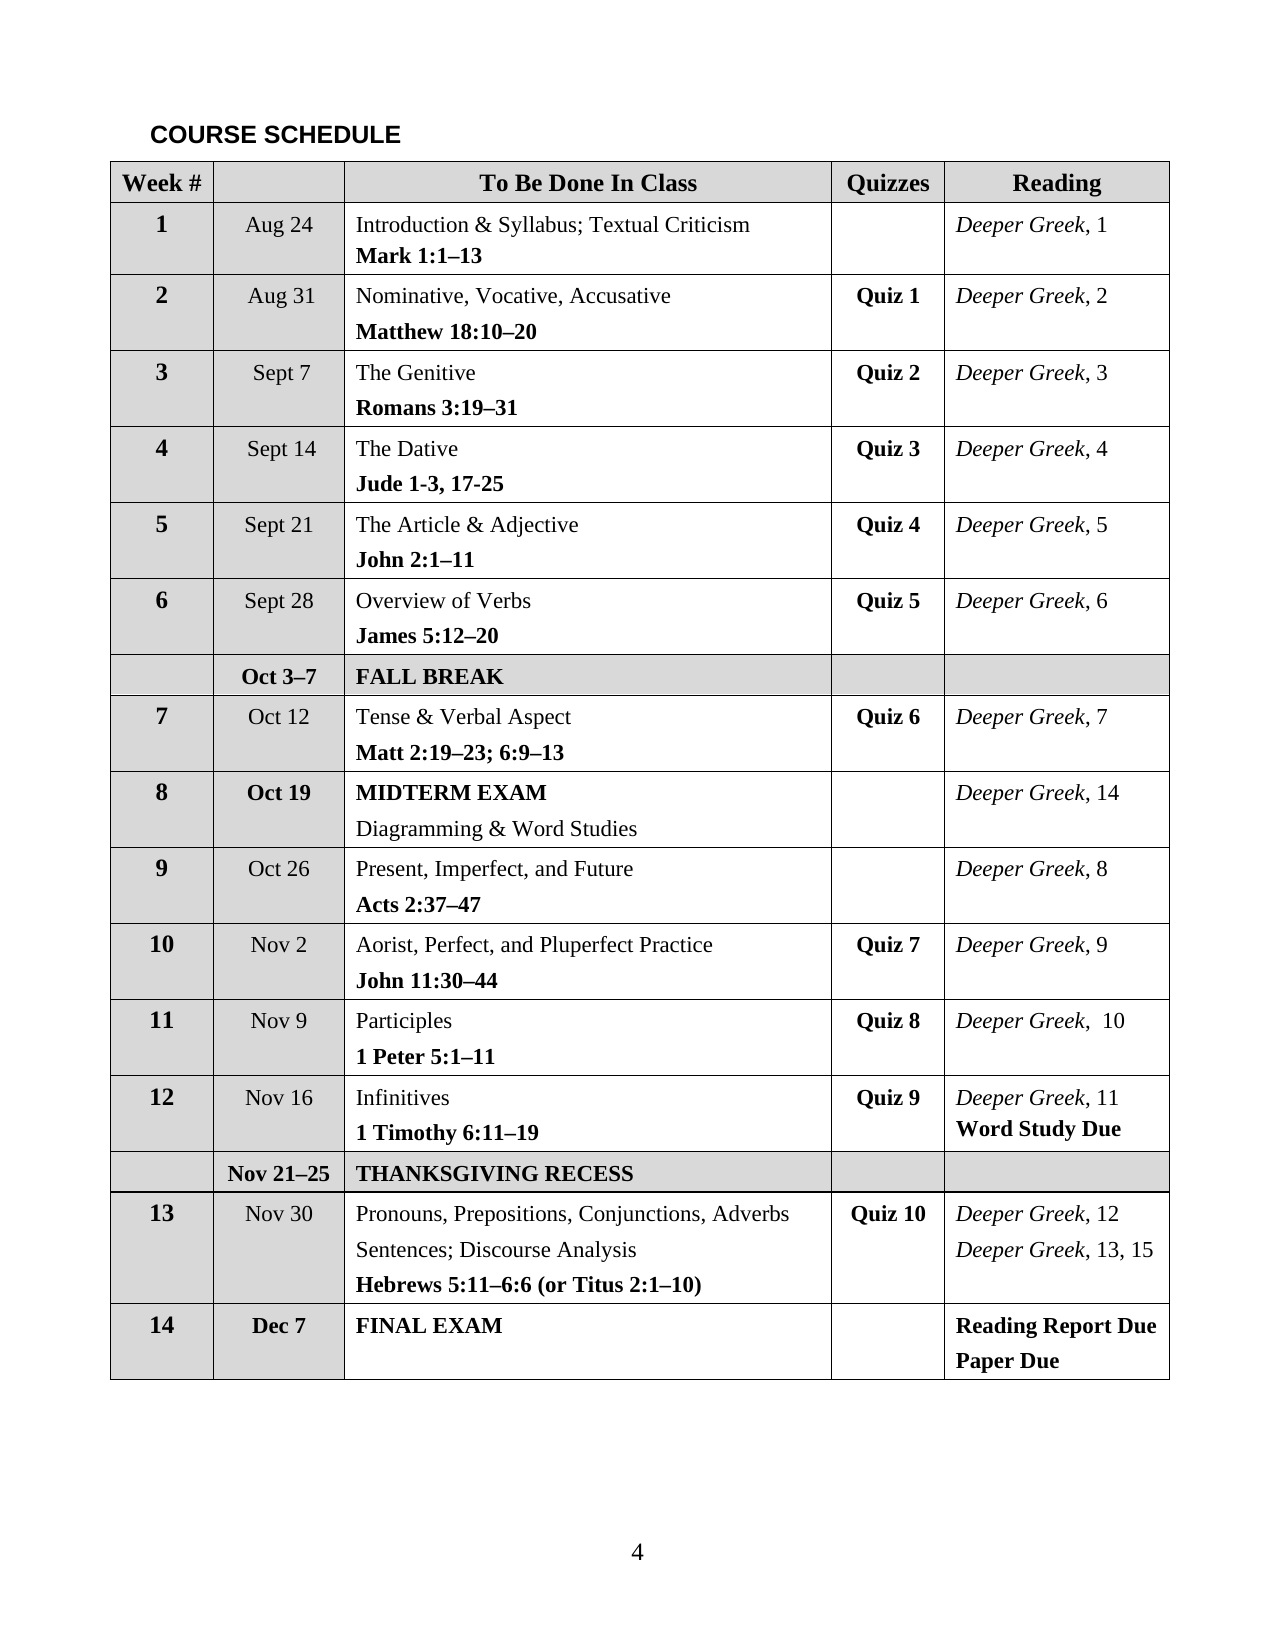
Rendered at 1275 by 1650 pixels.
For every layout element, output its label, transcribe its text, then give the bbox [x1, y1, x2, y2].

table_header Reading [945, 162, 1169, 202]
table_cell Present, Imperfect, and Future Acts 2:37–47 [345, 848, 831, 923]
table_cell Aug 31 [214, 275, 344, 350]
table_cell [945, 1152, 1169, 1191]
table_cell 4 [111, 427, 213, 502]
table_cell Deeper Greek, 8 [945, 848, 1169, 923]
table_cell Quiz 8 [832, 1000, 944, 1075]
text Course Schedule [150, 120, 1125, 149]
table_cell FALL BREAK [345, 655, 831, 694]
table_cell Aorist, Perfect, and Pluperfect Practice John 11:30–44 [345, 924, 831, 999]
table_cell Deeper Greek, 2 [945, 275, 1169, 350]
table_cell Deeper Greek, 6 [945, 579, 1169, 654]
table_header Quizzes [832, 162, 944, 202]
table_cell Deeper Greek, 4 [945, 427, 1169, 502]
table_cell Nov 16 [214, 1076, 344, 1151]
table_cell [832, 203, 944, 274]
table_cell Deeper Greek, 3 [945, 351, 1169, 426]
table_cell Oct 19 [214, 772, 344, 847]
table_cell The Article & Adjective John 2:1–11 [345, 503, 831, 578]
table_cell Oct 3–7 [214, 655, 344, 694]
table_cell Sept 28 [214, 579, 344, 654]
table_cell Quiz 7 [832, 924, 944, 999]
table_cell MIDTERM EXAM Diagramming & Word Studies [345, 772, 831, 847]
table_cell Nov 30 [214, 1193, 344, 1303]
table_cell [832, 1152, 944, 1191]
table_cell Participles 1 Peter 5:1–11 [345, 1000, 831, 1075]
table_cell Introduction & Syllabus; Textual Criticism Mark 1:1–13 [345, 203, 831, 274]
table_header Week # [111, 162, 213, 202]
table_cell Oct 26 [214, 848, 344, 923]
table_cell Nov 21–25 [214, 1152, 344, 1191]
table_cell The Dative Jude 1-3, 17-25 [345, 427, 831, 502]
table_cell 2 [111, 275, 213, 350]
table_cell 7 [111, 696, 213, 771]
table_cell [945, 655, 1169, 694]
table_cell Dec 7 [214, 1304, 344, 1379]
table_cell Sept 21 [214, 503, 344, 578]
table_cell THANKSGIVING RECESS [345, 1152, 831, 1191]
table_cell Sept 7 [214, 351, 344, 426]
table_cell Quiz 10 [832, 1193, 944, 1303]
table_cell [832, 1304, 944, 1379]
table_cell Quiz 4 [832, 503, 944, 578]
table_cell Nov 9 [214, 1000, 344, 1075]
table_cell Nov 2 [214, 924, 344, 999]
table_cell 10 [111, 924, 213, 999]
table_cell Aug 24 [214, 203, 344, 274]
table_cell 13 [111, 1193, 213, 1303]
table_cell [111, 655, 213, 694]
table_cell Deeper Greek, 7 [945, 696, 1169, 771]
table_cell 8 [111, 772, 213, 847]
table_cell [832, 848, 944, 923]
table_cell Deeper Greek, 14 [945, 772, 1169, 847]
table_cell FINAL EXAM [345, 1304, 831, 1379]
table_cell 1 [111, 203, 213, 274]
table_cell 6 [111, 579, 213, 654]
table_cell Reading Report Due Paper Due [945, 1304, 1169, 1379]
table_cell Quiz 1 [832, 275, 944, 350]
table_header To Be Done In Class [345, 162, 831, 202]
table_cell Quiz 3 [832, 427, 944, 502]
table_cell Deeper Greek, 10 [945, 1000, 1169, 1075]
table_cell Oct 12 [214, 696, 344, 771]
table_cell 3 [111, 351, 213, 426]
table_cell Nominative, Vocative, Accusative Matthew 18:10–20 [345, 275, 831, 350]
table_cell Sept 14 [214, 427, 344, 502]
table_cell Quiz 5 [832, 579, 944, 654]
table_cell The Genitive Romans 3:19–31 [345, 351, 831, 426]
table_cell Deeper Greek, 1 [945, 203, 1169, 274]
table_cell Deeper Greek, 11 Word Study Due [945, 1076, 1169, 1151]
table_cell 11 [111, 1000, 213, 1075]
table_header [214, 162, 344, 202]
table_cell 14 [111, 1304, 213, 1379]
table_cell Quiz 6 [832, 696, 944, 771]
table_cell Deeper Greek, 9 [945, 924, 1169, 999]
table_cell Quiz 2 [832, 351, 944, 426]
table_cell Deeper Greek, 5 [945, 503, 1169, 578]
table_cell 5 [111, 503, 213, 578]
table_cell Pronouns, Prepositions, Conjunctions, Adverbs Sentences; Discourse Analysis Hebrews 5:11–6:6 (or Titus 2:1–10) [345, 1193, 831, 1303]
table_cell [832, 655, 944, 694]
table_cell 9 [111, 848, 213, 923]
table_cell [111, 1152, 213, 1191]
table_cell Deeper Greek, 12 Deeper Greek, 13, 15 [945, 1193, 1169, 1303]
table_cell [832, 772, 944, 847]
table_cell Tense & Verbal Aspect Matt 2:19–23; 6:9–13 [345, 696, 831, 771]
table_cell Infinitives 1 Timothy 6:11–19 [345, 1076, 831, 1151]
table_cell Quiz 9 [832, 1076, 944, 1151]
table_cell Overview of Verbs James 5:12–20 [345, 579, 831, 654]
table_cell 12 [111, 1076, 213, 1151]
